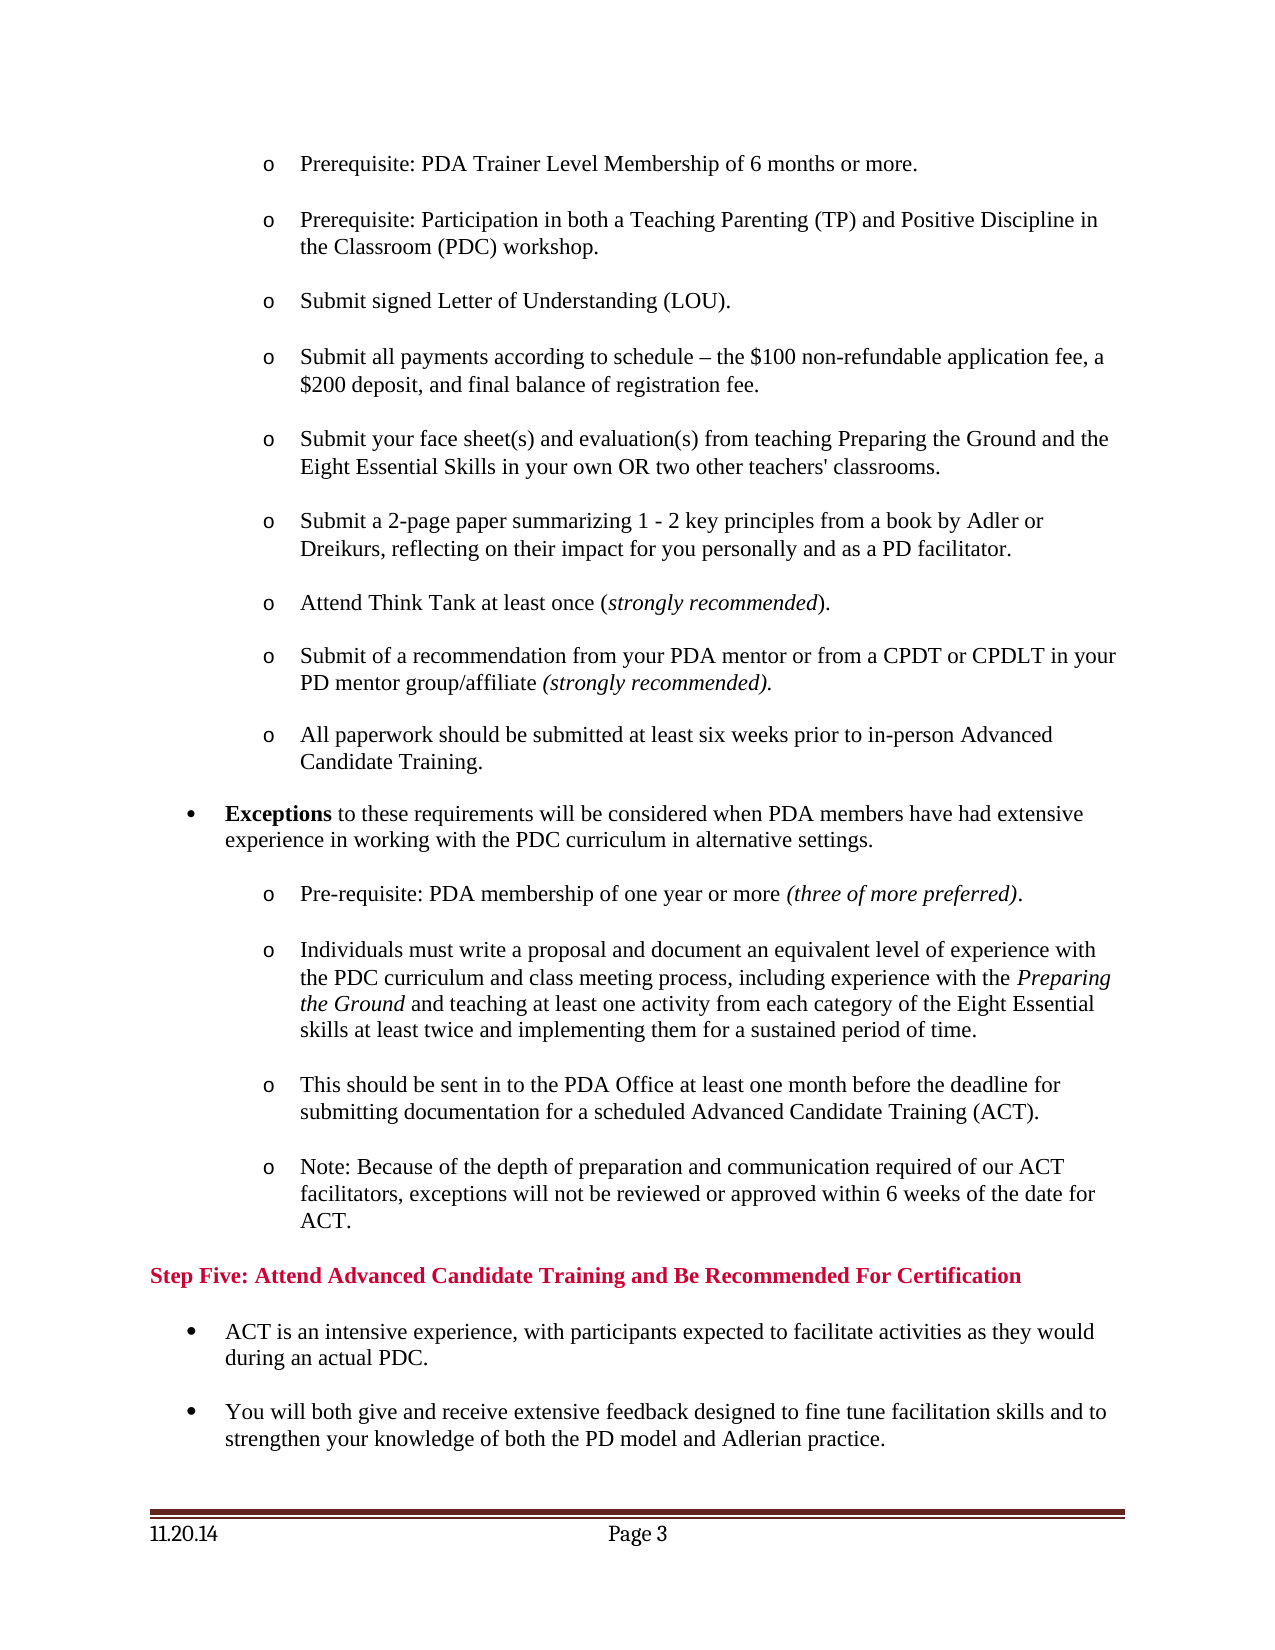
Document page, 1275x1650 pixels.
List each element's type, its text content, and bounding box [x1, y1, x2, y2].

list All paperwork should be submitted at least six weeks prior to in-person Advanced Candidate Training. [262, 721, 1125, 775]
list This should be sent in to the PDA Office at least one month before the deadline for submitting documentation for a scheduled Advanced Candidate Training (ACT). [262, 1071, 1125, 1153]
list Submit all payments according to schedule – the $100 non-refundable application fee, a $200 deposit, and final balance of registration fee. [262, 343, 1125, 425]
list Exceptions to these requirements will be considered when PDA members have had extensive experience in working with the PDC curriculum in alternative settings. [187, 800, 1125, 880]
list Submit your face sheet(s) and evaluation(s) from teaching Preparing the Ground and the Eight Essential Skills in your own OR two other teachers' classrooms. [262, 425, 1125, 507]
list Prerequisite: Participation in both a Teaching Parenting (TP) and Positive Discipline in the Classroom (PDC) workshop. [262, 206, 1125, 288]
list Submit of a recommendation from your PDA mentor or from a CPDT or CPDLT in your PD mentor group/affiliate (strongly recommended). [262, 642, 1125, 696]
list Submit a 2-page paper summarizing 1 - 2 key principles from a book by Adler or Dreikurs, reflecting on their impact for you personally and as a PD facilitator. [262, 507, 1125, 589]
list Submit signed Letter of Understanding (LOU). [262, 288, 1125, 343]
list ACT is an intensive experience, with participants expected to facilitate activities as they would during an actual PDC. [187, 1318, 1125, 1398]
list You will both give and receive extensive feedback designed to fine tune facilitation skills and to strengthen your knowledge of both the PD model and Adlerian practice. [187, 1398, 1125, 1479]
list Note: Because of the depth of preparation and communication required of our ACT facilitators, exceptions will not be reviewed or approved within 6 weeks of the date for ACT. [262, 1153, 1125, 1233]
list Individuals must write a proposal and document an equivalent level of experience with the PDC curriculum and class meeting process, including experience with the Preparing the Ground and teaching at least one activity from each category of the Eight Essential skills at least twice and implementing them for a sustained period of time. [262, 936, 1125, 1071]
text Step Five: Attend Advanced Candidate Training and Be Recommended For Certification [150, 1262, 1125, 1288]
list Pre-requisite: PDA membership of one year or more (three of more preferred). [262, 880, 1125, 936]
list Attend Think Tank at least once (strongly recommended). [262, 589, 1125, 617]
list Prerequisite: PDA Trainer Level Membership of 6 months or more. [262, 150, 1125, 206]
